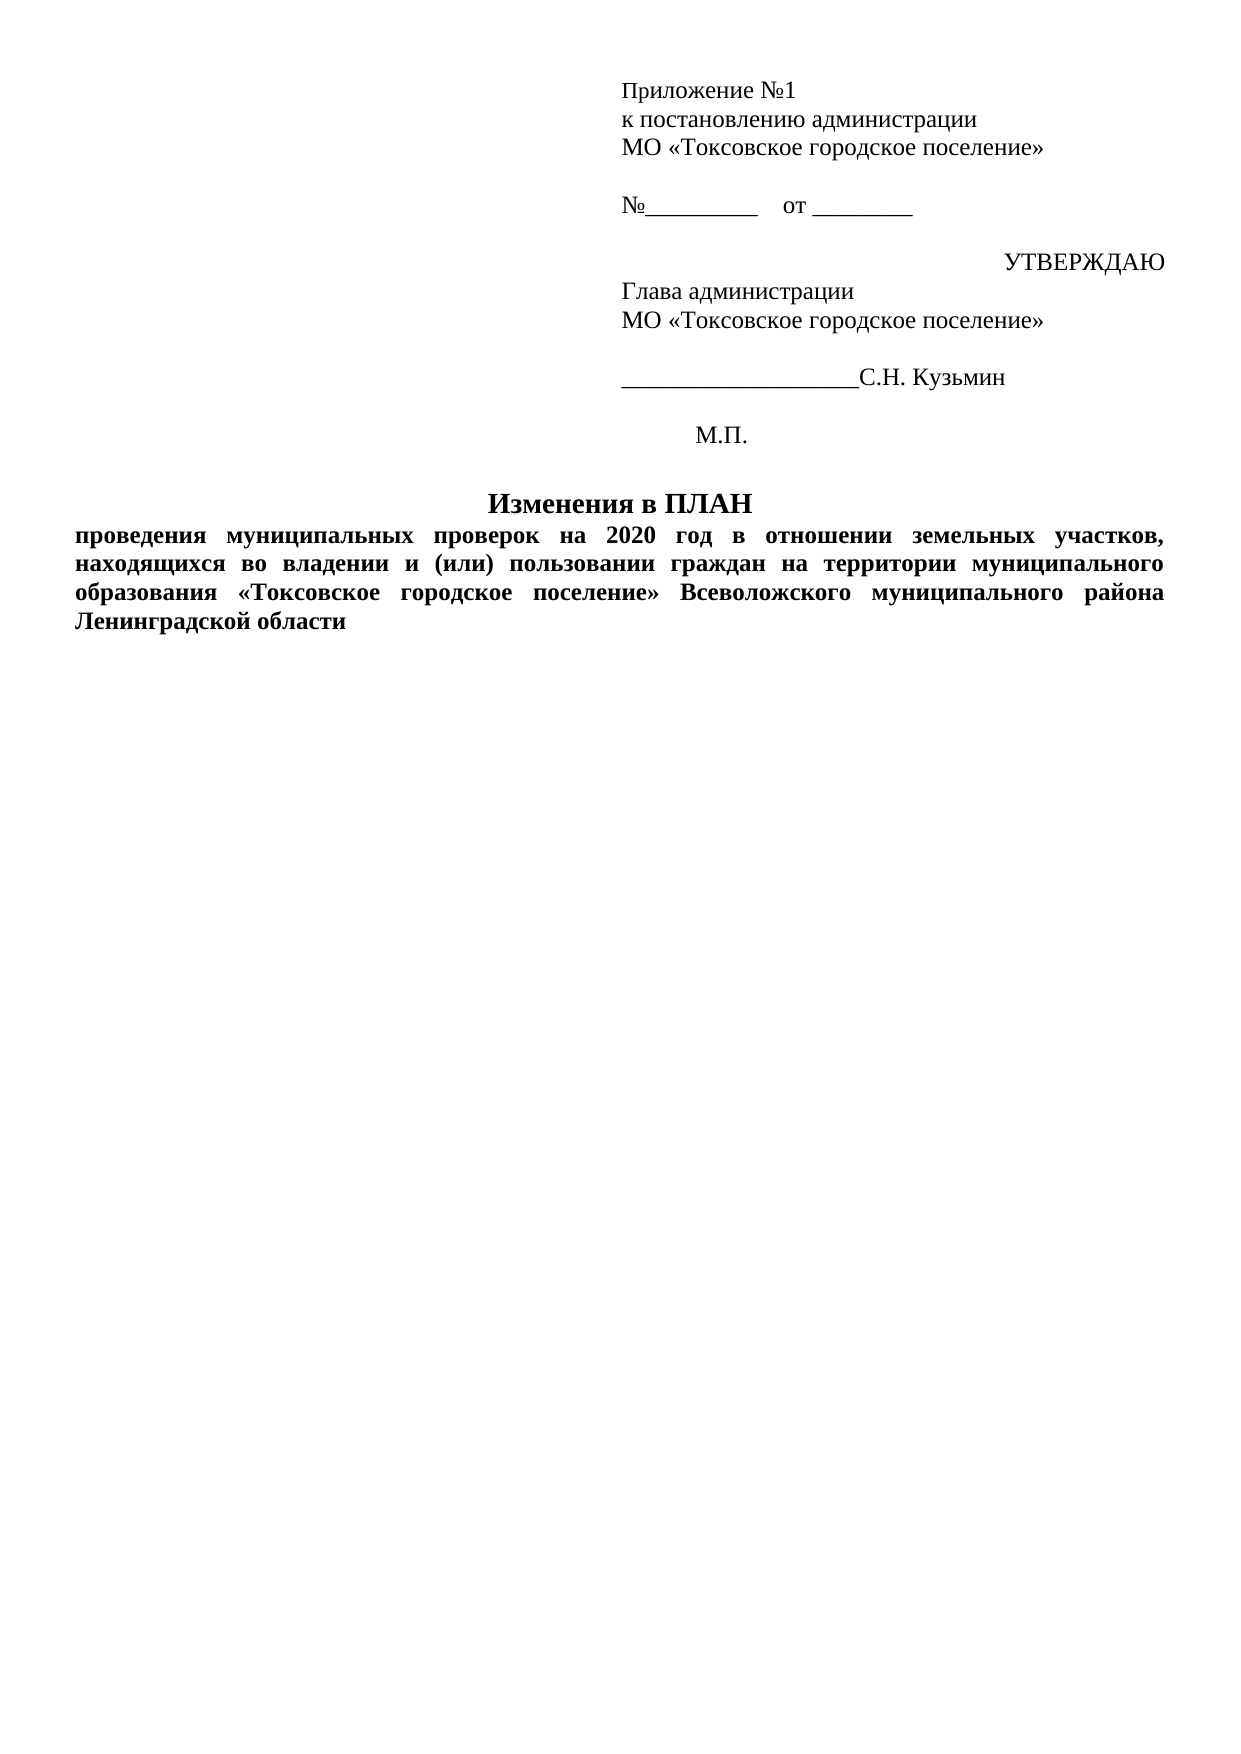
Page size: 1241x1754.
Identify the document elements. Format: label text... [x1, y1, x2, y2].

text проведения муниципальных проверок на 2020 год в отношении земельных участков, находящихся во владении и (или) пользовании граждан на территории муниципального образования «Токсовское городское поселение» Всеволожского муниципального района Ленинградской области [75, 520, 1165, 635]
text ___________________С.Н. Кузьмин [75, 362, 1165, 391]
text МО «Токсовское городское поселение» [75, 132, 1165, 161]
text к постановлению администрации [75, 104, 1165, 132]
text Приложение №1 [75, 75, 1165, 104]
text М.П. [75, 420, 1165, 449]
text №_________ от ________ [75, 190, 1165, 219]
text Изменения в ПЛАН [75, 486, 1165, 520]
text УТВЕРЖДАЮ [75, 247, 1165, 276]
text МО «Токсовское городское поселение» [75, 305, 1165, 334]
text Глава администрации [75, 276, 1165, 305]
